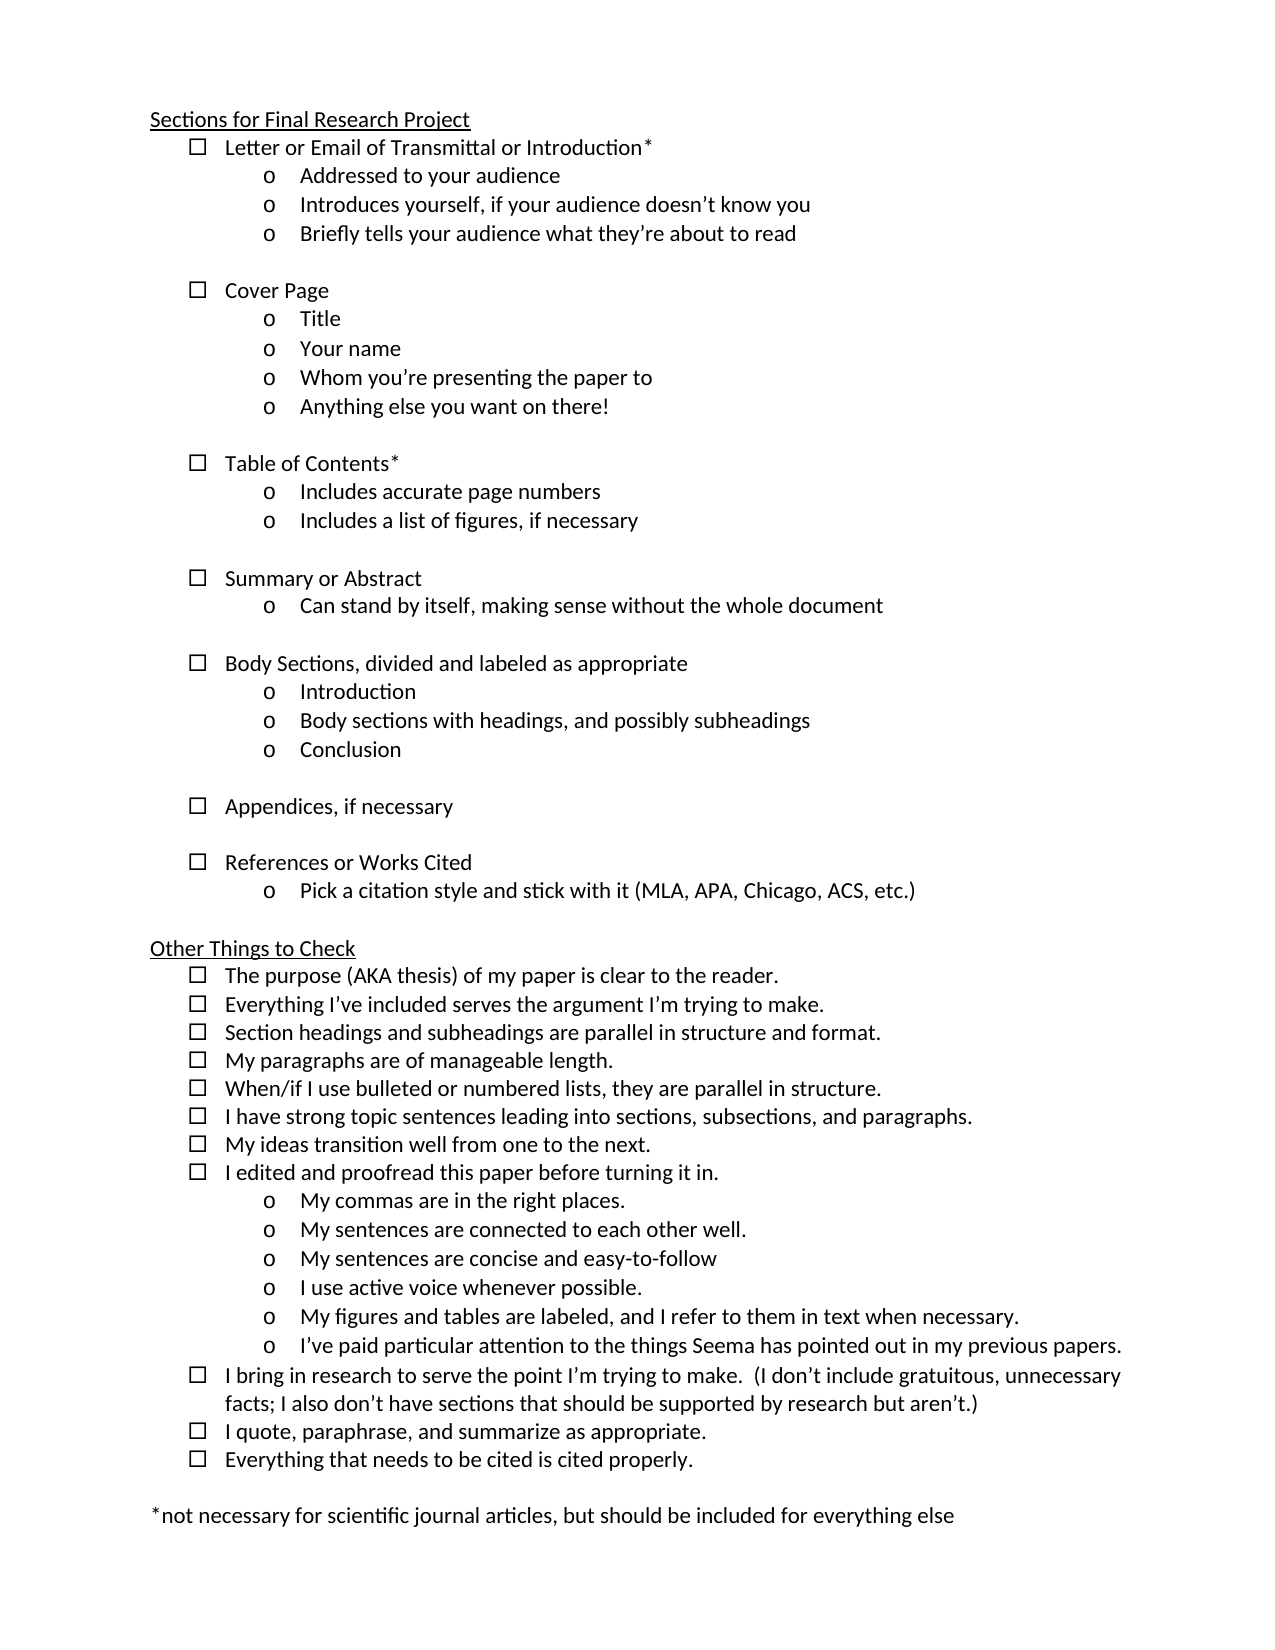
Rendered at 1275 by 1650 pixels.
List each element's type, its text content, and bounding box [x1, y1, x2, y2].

list Conclusion [262, 735, 1125, 764]
list Introduces yourself, if your audience doesn’t know you [262, 190, 1125, 219]
list I bring in research to serve the point I’m trying to make. (I don’t include gratuitous, unnecessary facts; I also don’t have sections that should be supported by research but aren’t.) [187, 1361, 1125, 1417]
list My sentences are connected to each other well. [262, 1215, 1125, 1244]
list Pick a citation style and stick with it (MLA, APA, Chicago, ACS, etc.) [262, 876, 1125, 906]
list Everything that needs to be cited is cited properly. [187, 1445, 1125, 1473]
list My sentences are concise and easy-to-follow [262, 1244, 1125, 1273]
list Everything I’ve included serves the argument I’m trying to make. [187, 990, 1125, 1018]
list Can stand by itself, making sense without the whole document [262, 592, 1125, 621]
list My paragraphs are of manageable length. [187, 1046, 1125, 1074]
list Briefly tells your audience what they’re about to read [262, 219, 1125, 248]
list Cover Page [187, 277, 1125, 304]
list Whom you’re presenting the paper to [262, 363, 1125, 392]
list Body Sections, divided and labeled as appropriate [187, 649, 1125, 677]
list I quote, paraphrase, and summarize as appropriate. [187, 1417, 1125, 1445]
list Your name [262, 334, 1125, 363]
list When/if I use bulleted or numbered lists, they are parallel in structure. [187, 1074, 1125, 1102]
list I use active voice whenever possible. [262, 1273, 1125, 1302]
list Appendices, if necessary [187, 792, 1125, 820]
list Includes accurate page numbers [262, 477, 1125, 506]
list I’ve paid particular attention to the things Seema has pointed out in my previous papers. [262, 1332, 1125, 1361]
list Body sections with headings, and possibly subheadings [262, 706, 1125, 735]
list My ideas transition well from one to the next. [187, 1130, 1125, 1158]
list Addressed to your audience [262, 161, 1125, 190]
list Letter or Email of Transmittal or Introduction* [187, 133, 1125, 161]
text Sections for Final Research Project [150, 105, 1125, 133]
list The purpose (AKA thesis) of my paper is clear to the reader. [187, 962, 1125, 990]
list Includes a list of figures, if necessary [262, 506, 1125, 536]
list Table of Contents* [187, 449, 1125, 477]
list My figures and tables are labeled, and I refer to them in text when necessary. [262, 1302, 1125, 1332]
list Summary or Abstract [187, 564, 1125, 592]
list Introduction [262, 677, 1125, 706]
list Anything else you want on there! [262, 392, 1125, 421]
list I have strong topic sentences leading into sections, subsections, and paragraphs. [187, 1102, 1125, 1130]
list Section headings and subheadings are parallel in structure and format. [187, 1018, 1125, 1046]
text *not necessary for scientific journal articles, but should be included for everything else [150, 1501, 1125, 1529]
list Title [262, 304, 1125, 334]
list References or Works Cited [187, 848, 1125, 876]
list My commas are in the right places. [262, 1186, 1125, 1215]
text Other Things to Check [150, 934, 1125, 962]
list I edited and proofread this paper before turning it in. [187, 1158, 1125, 1186]
